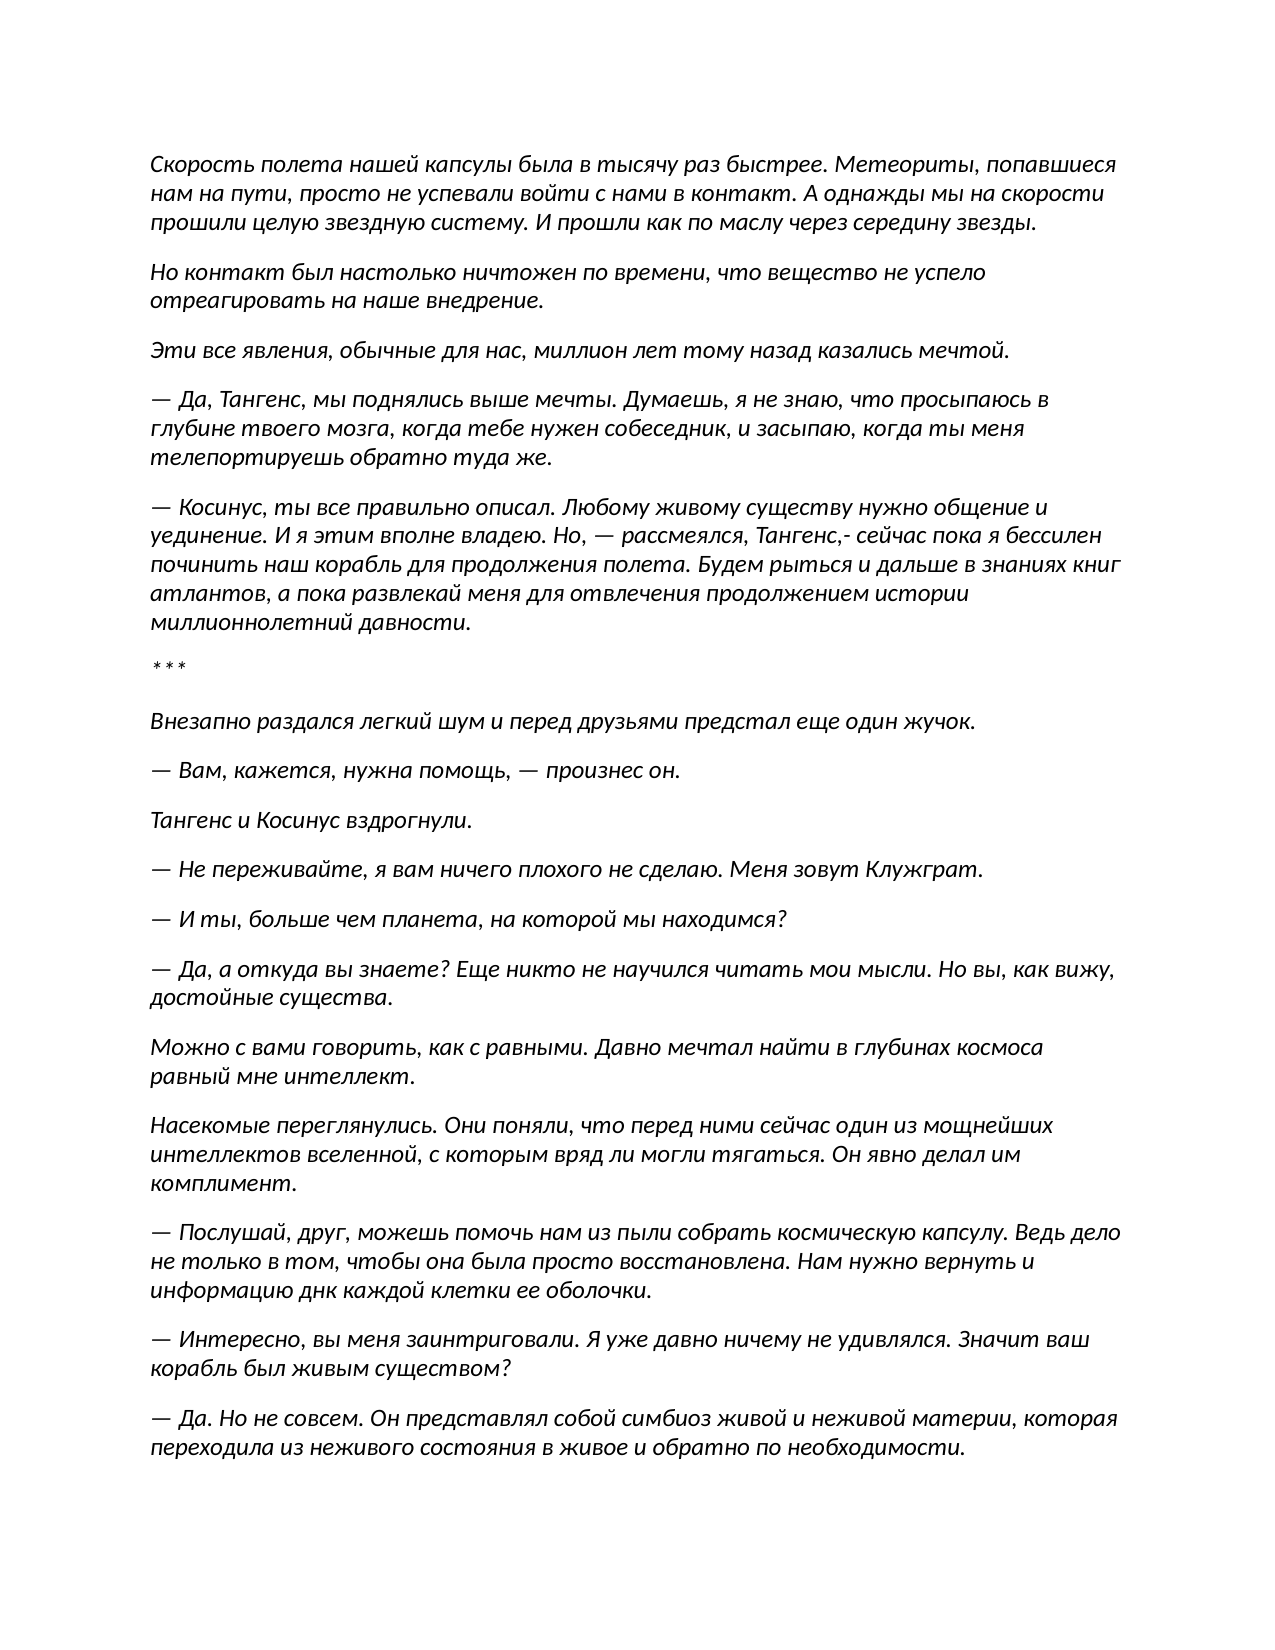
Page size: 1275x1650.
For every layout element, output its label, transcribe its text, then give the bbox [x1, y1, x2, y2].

text Эти все явления, обычные для нас, миллион лет тому назад казались мечтой. [150, 335, 1125, 364]
text — Косинус, ты все правильно описал. Любому живому существу нужно общение и уединение. И я этим вполне владею. Но, — рассмеялся, Тангенс,- сейчас пока я бессилен починить наш корабль для продолжения полета. Будем рыться и дальше в знаниях книг атлантов, а пока развлекай меня для отвлечения продолжением истории миллионнолетний давности. [150, 492, 1125, 636]
text Внезапно раздался легкий шум и перед друзьями предстал еще один жучок. [150, 706, 1125, 735]
text — Да, а откуда вы знаете? Еще никто не научился читать мои мысли. Но вы, как вижу, достойные существа. [150, 954, 1125, 1012]
text — Да. Но не совсем. Он представлял собой симбиоз живой и неживой материи, которая переходила из неживого состояния в живое и обратно по необходимости. [150, 1403, 1125, 1461]
text Тангенс и Косинус вздрогнули. [150, 805, 1125, 834]
text Можно с вами говорить, как с равными. Давно мечтал найти в глубинах космоса равный мне интеллект. [150, 1032, 1125, 1090]
text Но контакт был настолько ничтожен по времени, что вещество не успело отреагировать на наше внедрение. [150, 257, 1125, 314]
text — Интересно, вы меня заинтриговали. Я уже давно ничему не удивлялся. Значит ваш корабль был живым существом? [150, 1325, 1125, 1382]
text — Не переживайте, я вам ничего плохого не сделаю. Меня зовут Клужграт. [150, 855, 1125, 884]
text — Да, Тангенс, мы поднялись выше мечты. Думаешь, я не знаю, что просыпаюсь в глубине твоего мозга, когда тебе нужен собеседник, и засыпаю, когда ты меня телепортируешь обратно туда же. [150, 385, 1125, 471]
text — И ты, больше чем планета, на которой мы находимся? [150, 904, 1125, 933]
text — Вам, кажется, нужна помощь, — произнес он. [150, 756, 1125, 784]
text Насекомые переглянулись. Они поняли, что перед ними сейчас один из мощнейших интеллектов вселенной, с которым вряд ли могли тягаться. Он явно делал им комплимент. [150, 1111, 1125, 1197]
text *** [150, 657, 1125, 685]
text — Послушай, друг, можешь помочь нам из пыли собрать космическую капсулу. Ведь дело не только в том, чтобы она была просто восстановлена. Нам нужно вернуть и информацию днк каждой клетки ее оболочки. [150, 1218, 1125, 1304]
text Скорость полета нашей капсулы была в тысячу раз быстрее. Метеориты, попавшиеся нам на пути, просто не успевали войти с нами в контакт. А однажды мы на скорости прошили целую звездную систему. И прошли как по маслу через середину звезды. [150, 150, 1125, 236]
